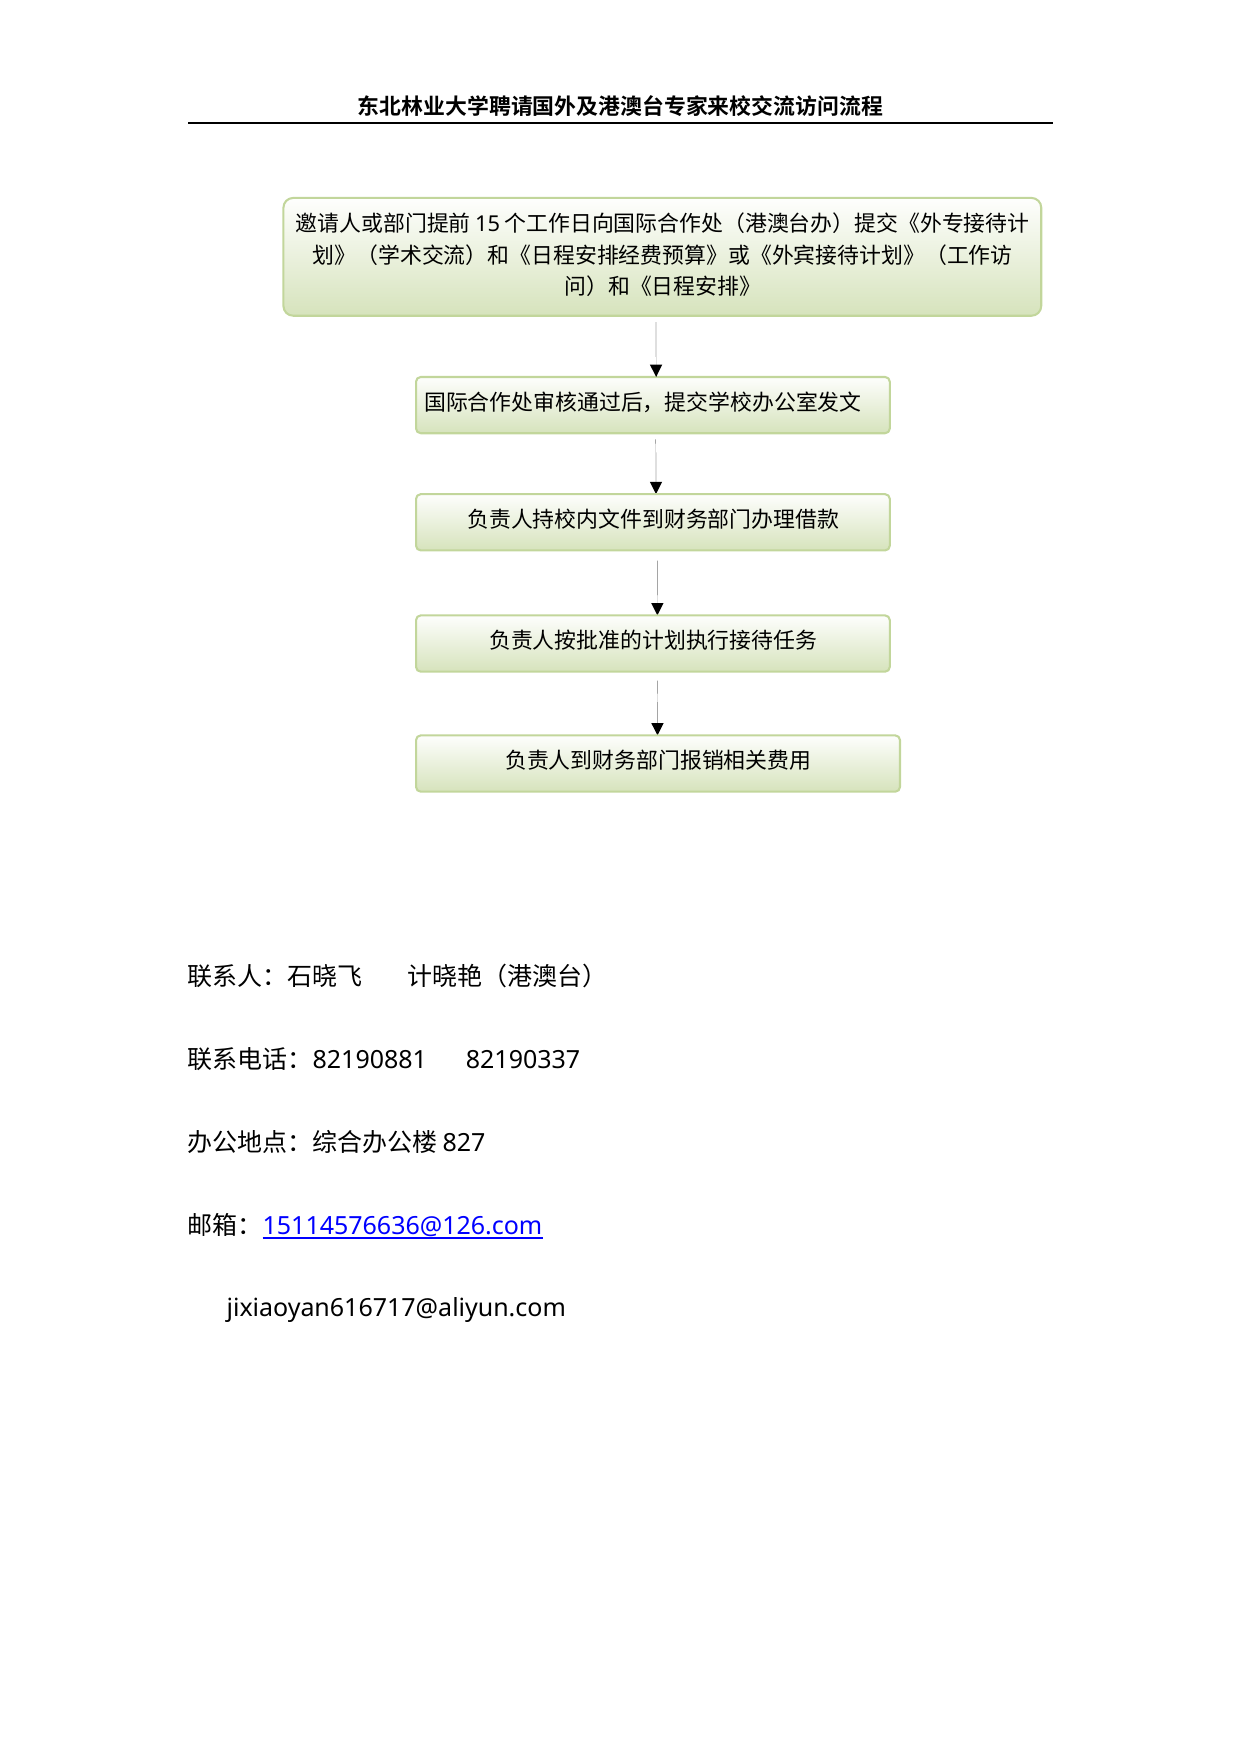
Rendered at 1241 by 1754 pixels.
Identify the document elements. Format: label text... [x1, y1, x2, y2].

text jixiaoyan616717@aliyun.com [187, 1274, 1053, 1339]
text 邮箱：15114576636@126.com [187, 1191, 1053, 1256]
text 联系电话：82190881 82190337 [187, 1025, 1053, 1090]
text 联系人：石晓飞 计晓艳（港澳台） [187, 942, 1053, 1007]
text 办公地点：综合办公楼827 [187, 1108, 1053, 1173]
